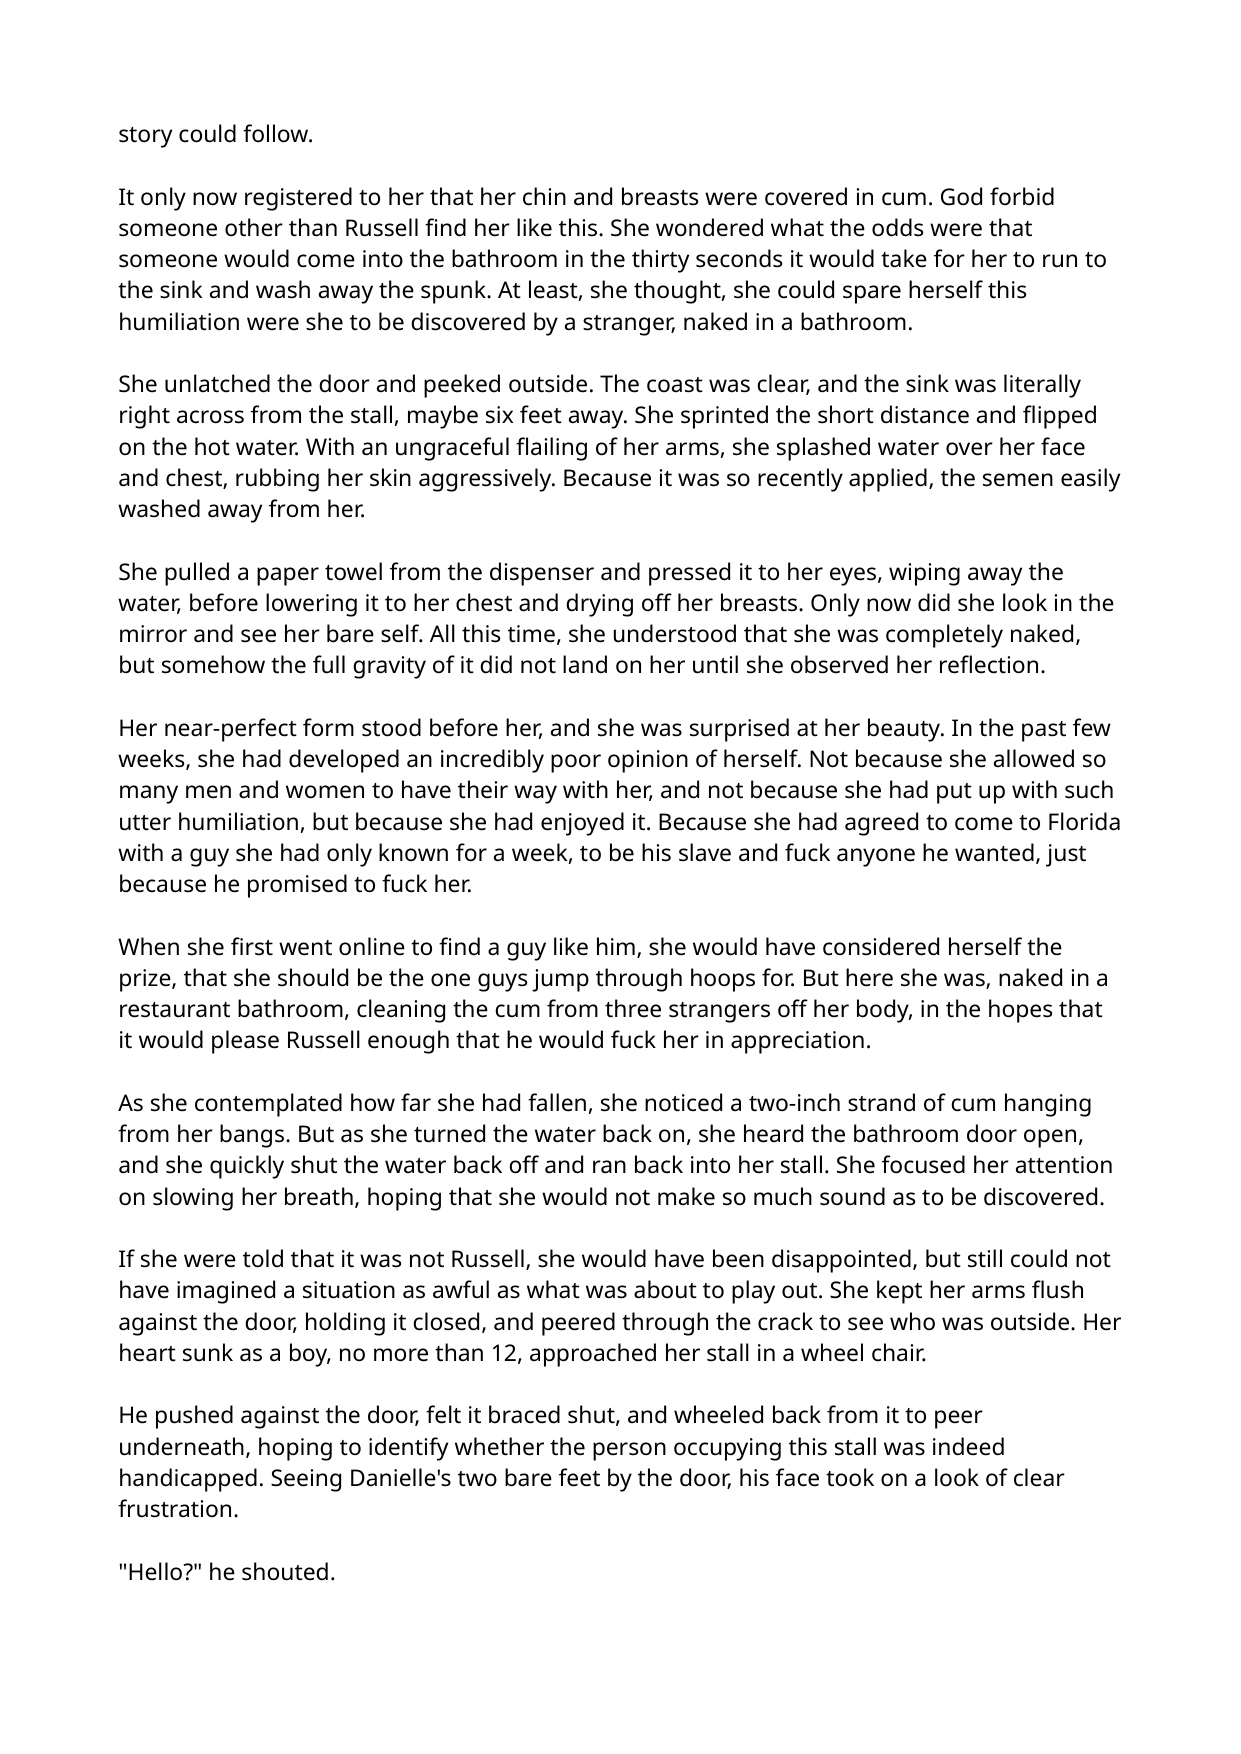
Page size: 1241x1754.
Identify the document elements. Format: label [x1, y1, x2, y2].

text [118, 118, 1122, 1618]
